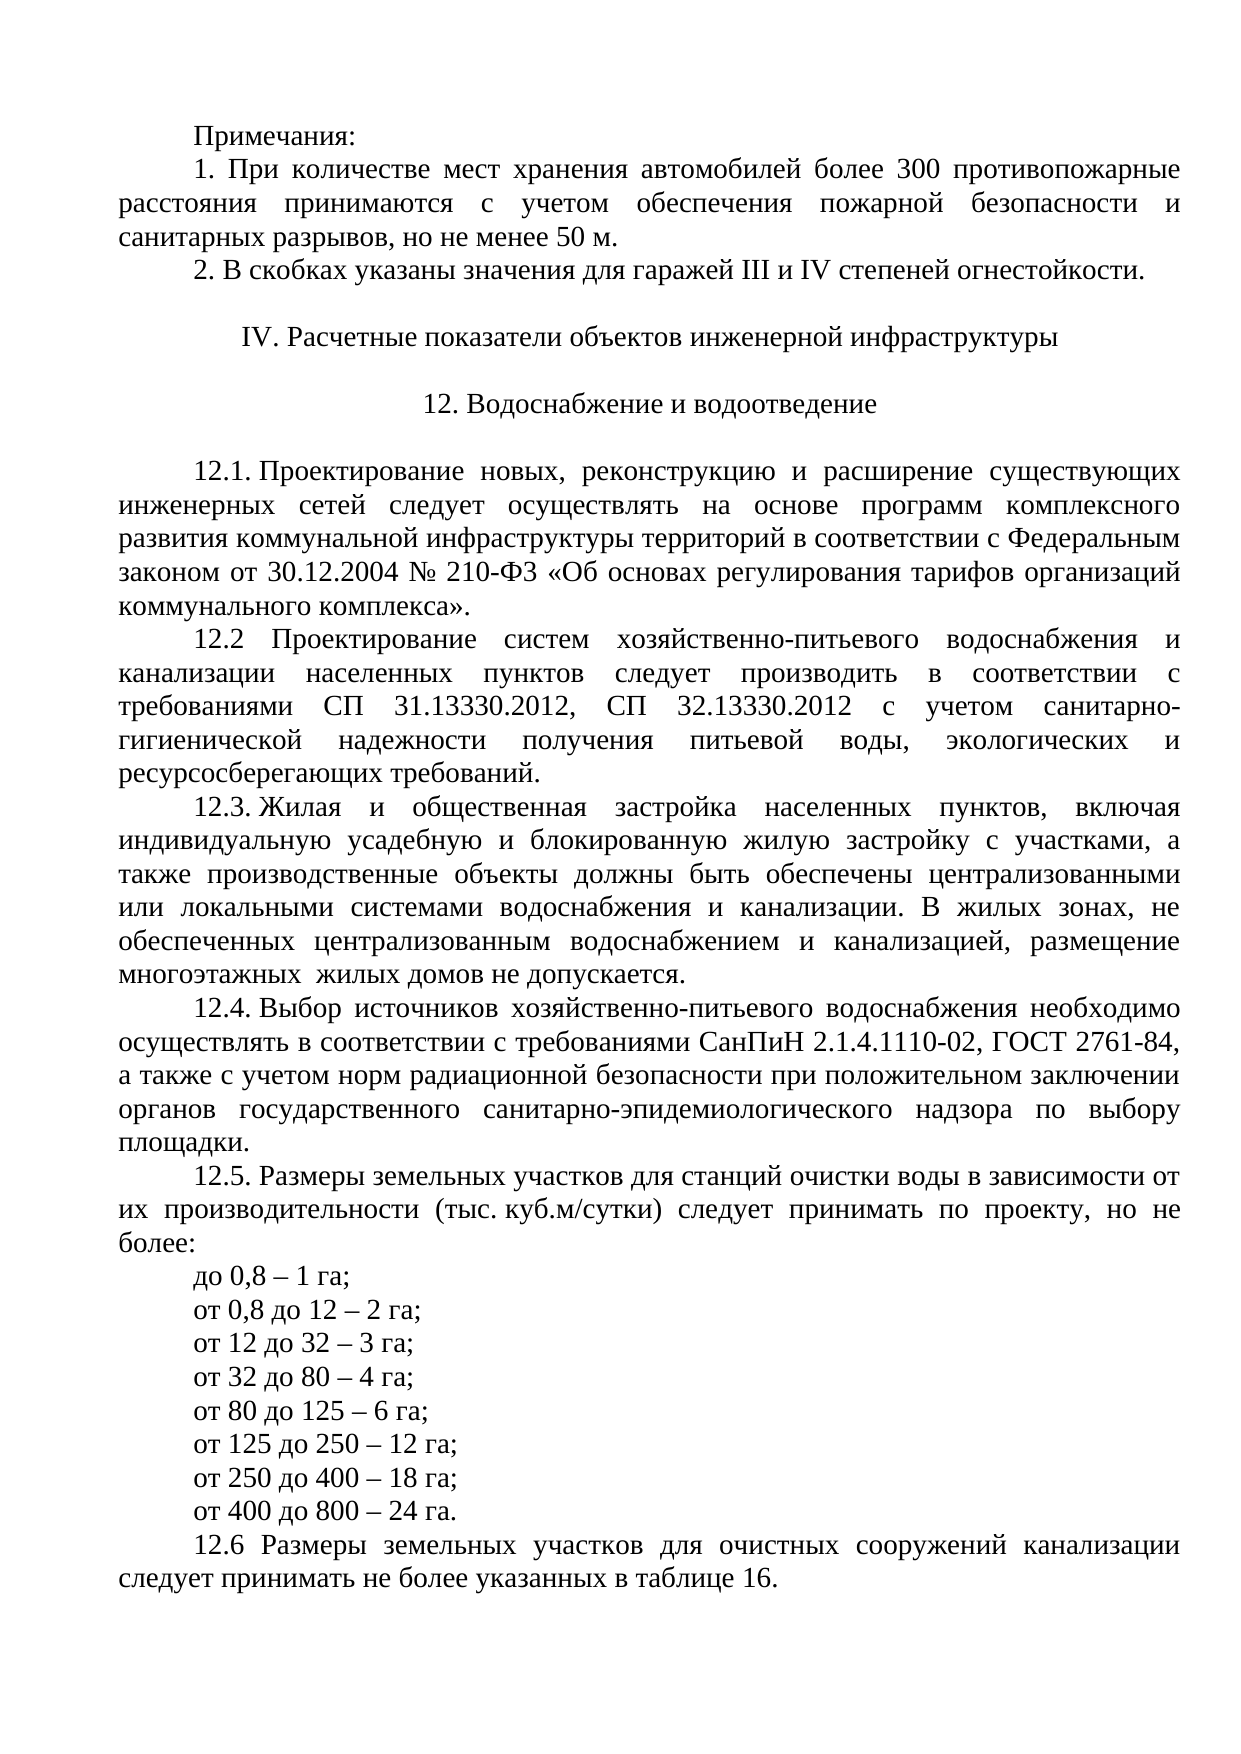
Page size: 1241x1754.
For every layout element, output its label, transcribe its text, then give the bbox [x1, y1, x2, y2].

text от 32 до 80 – ; [118, 1359, 1181, 1393]
text от 125 до 250 – ; [118, 1426, 1181, 1460]
text от 250 до 400 – ; [118, 1460, 1181, 1493]
text от 80 до 125 – ; [118, 1393, 1181, 1426]
text до 0,8 – ; [118, 1258, 1181, 1292]
text IV. Расчетные показатели объектов инженерной инфраструктуры [118, 319, 1181, 353]
text 1. При количестве мест хранения автомобилей более 300 противопожарные расстояния принимаются с учетом обеспечения пожарной безопасности и санитарных разрывов, но не менее . [118, 152, 1181, 252]
text от 0,8 до 12 – ; [118, 1292, 1181, 1326]
text 12.6 Размеры земельных участков для очистных сооружений канализации следует принимать не более указанных в таблице 16. [118, 1527, 1181, 1627]
text 12.1. Проектирование новых, реконструкцию и расширение существующих инженерных сетей следует осуществлять на основе программ комплексного развития коммунальной инфраструктуры территорий в соответствии с Федеральным законом от 30.12.2004 № 210-Ф3 «Об основах регулирования тарифов организаций коммунального комплекса». [118, 453, 1181, 621]
text 12. Водоснабжение и водоотведение [118, 386, 1181, 420]
text 12.3. Жилая и общественная застройка населенных пунктов, включая индивидуальную усадебную и блокированную жилую застройку с участками, а также производственные объекты должны быть обеспечены централизованными или локальными системами водоснабжения и канализации. В жилых зонах, не обеспеченных централизованным водоснабжением и канализацией, размещение многоэтажных жилых домов не допускается. [118, 789, 1181, 990]
text Примечания: [118, 118, 1181, 152]
text 2. В скобках указаны значения для гаражей III и IV степеней огнестойкости. [118, 252, 1181, 286]
text 12.2 Проектирование систем хозяйственно-питьевого водоснабжения и канализации населенных пунктов следует производить в соответствии с требованиями СП 31.13330.2012, СП 32.13330.2012 с учетом санитарно-гигиенической надежности получения питьевой воды, экологических и ресурсосберегающих требований. [118, 621, 1181, 789]
text от 12 до 32 – ; [118, 1326, 1181, 1359]
text 12.4. Выбор источников хозяйственно-питьевого водоснабжения необходимо осуществлять в соответствии с требованиями СанПиН 2.1.4.1110-02, ГОСТ 2761-84, а также с учетом норм радиационной безопасности при положительном заключении органов государственного санитарно-эпидемиологического надзора по выбору площадки. [118, 990, 1181, 1158]
text 12.5. Размеры земельных участков для станций очистки воды в зависимости от их производительности (тыс. куб.м/сутки) следует принимать по проекту, но не более: [118, 1158, 1181, 1258]
text от 400 до 800 – . [118, 1493, 1181, 1527]
